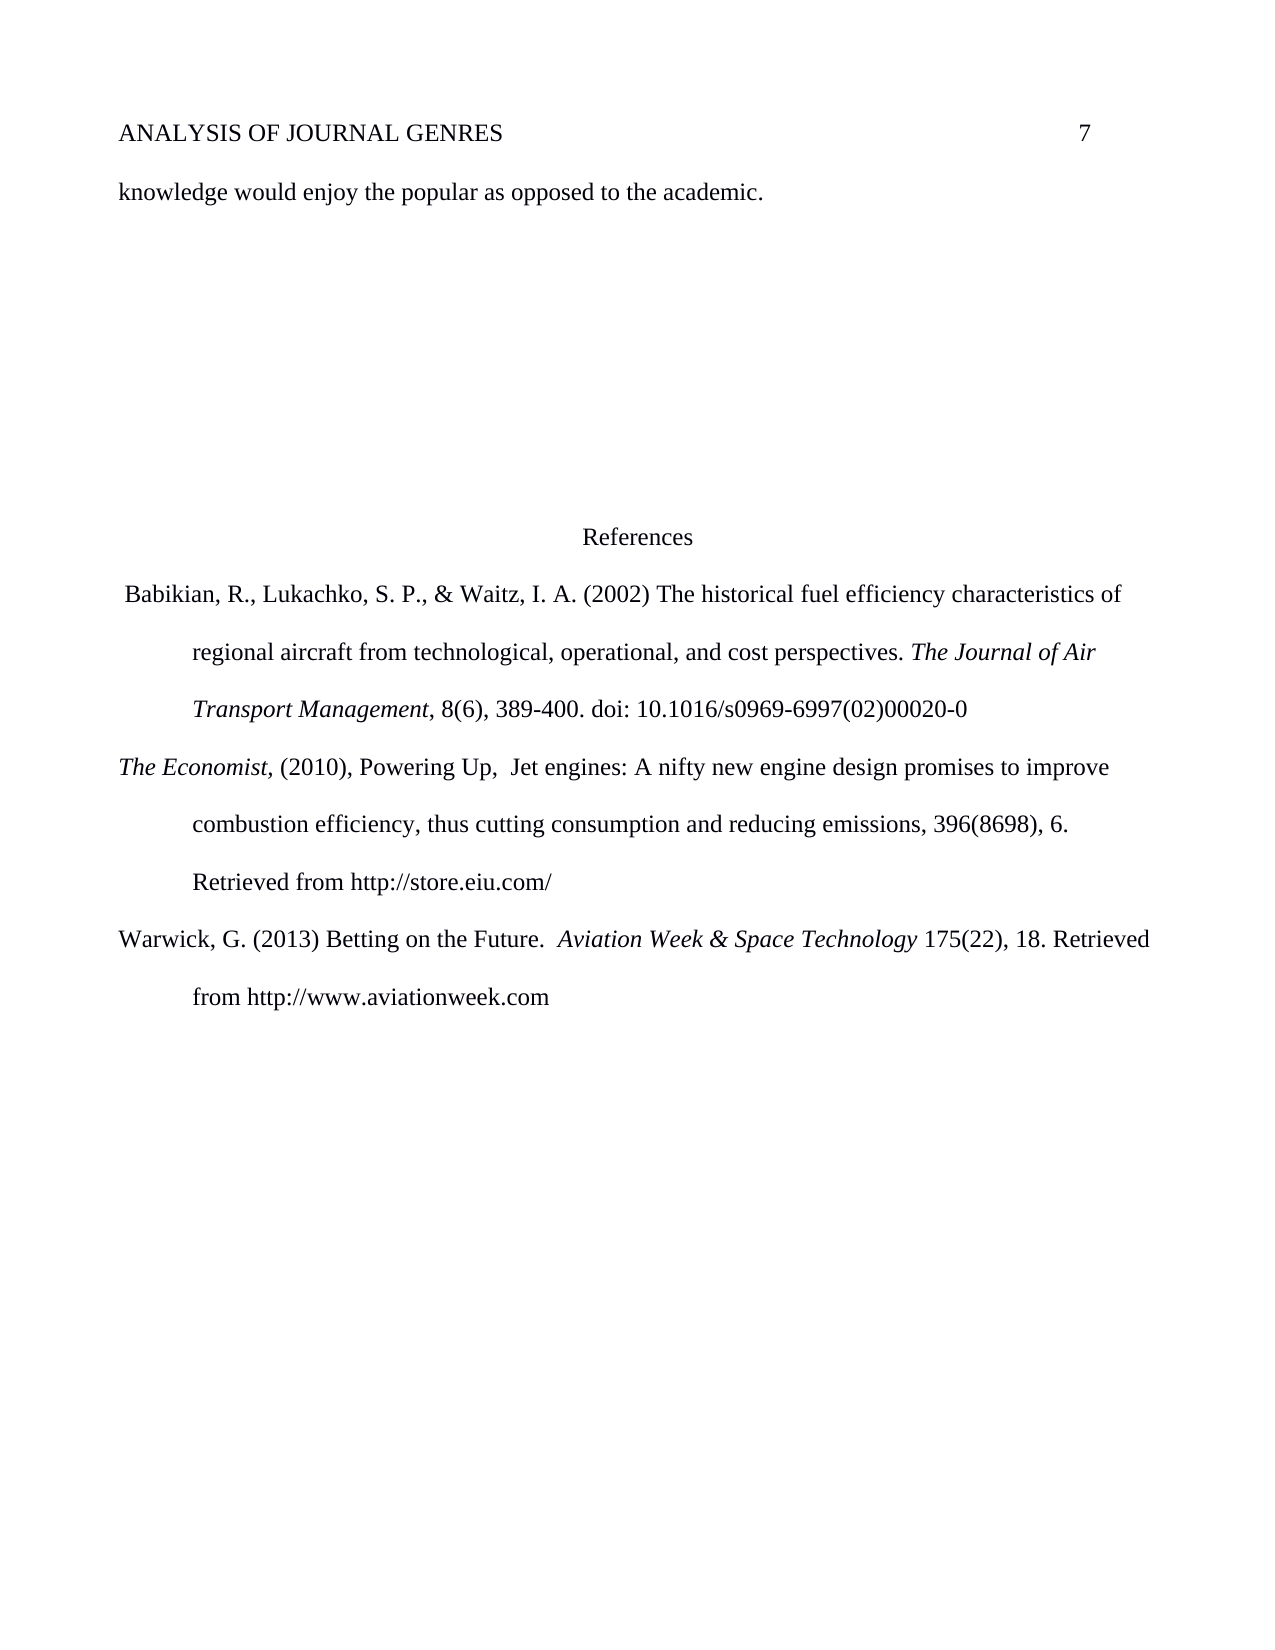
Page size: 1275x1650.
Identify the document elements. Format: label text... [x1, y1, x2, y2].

text References [118, 522, 1157, 551]
text Warwick, G. (2013) Betting on the Future. Aviation Week & Space Technology 175(22), 18. Retrieved from http://www.aviationweek.com [118, 924, 1157, 1011]
text The Economist, (2010), Powering Up, Jet engines: A nifty new engine design promises to improve combustion efficiency, thus cutting consumption and reducing emissions, 396(8698), 6. Retrieved from http://store.eiu.com/ [118, 752, 1157, 896]
text Babikian, R., Lukachko, S. P., & Waitz, I. A. (2002) The historical fuel efficiency characteristics of regional aircraft from technological, operational, and cost perspectives. The Journal of Air Transport Management, 8(6), 389-400. doi: 10.1016/s0969-6997(02)00020-0 [118, 579, 1157, 723]
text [118, 177, 1157, 206]
